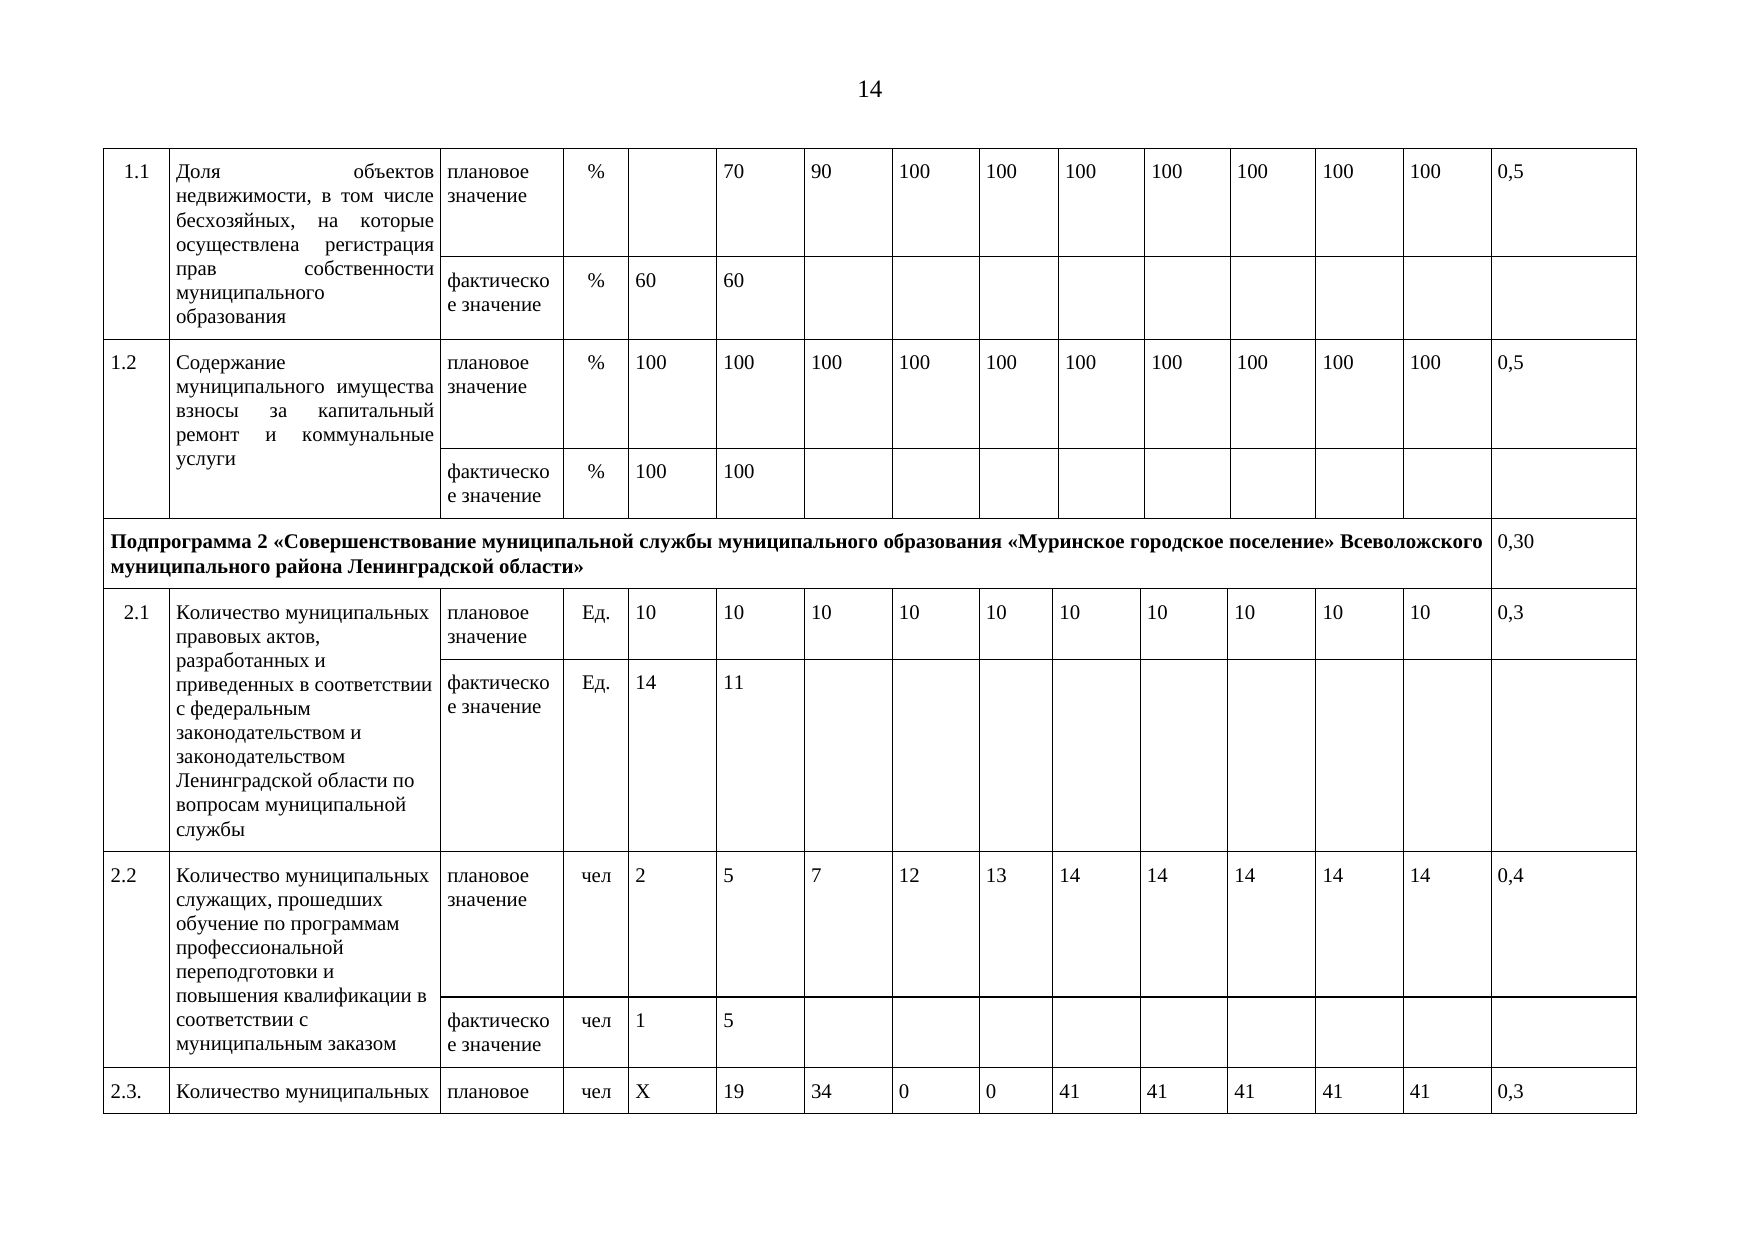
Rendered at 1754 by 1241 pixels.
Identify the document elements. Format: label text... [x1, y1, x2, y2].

table_cell 0,3 [1492, 1068, 1636, 1113]
table_cell [1404, 449, 1491, 518]
table_cell [1053, 660, 1140, 851]
table_cell 10 [1404, 589, 1491, 659]
table_cell 0,5 [1492, 149, 1636, 256]
table_cell 14 [1228, 852, 1315, 996]
table_cell [805, 660, 892, 851]
table_cell % [564, 257, 628, 338]
table_cell Х [629, 1068, 716, 1113]
table_cell 100 [980, 340, 1058, 447]
table_cell 60 [629, 257, 716, 338]
table_cell 12 [893, 852, 979, 996]
table_cell 2.3. [104, 1068, 169, 1113]
table_cell 10 [1228, 589, 1315, 659]
table_cell [893, 998, 979, 1067]
table_cell Подпрограмма 2 «Совершенствование муниципальной службы муниципального образования «Муринское городское поселение» Всеволожского муниципального района Ленинградской области» [104, 519, 1491, 588]
table_cell 100 [629, 340, 716, 447]
table_cell фактическое значение [441, 449, 563, 518]
table_cell чел [564, 1068, 628, 1113]
table_cell плановое значение [441, 852, 563, 996]
table_cell 100 [1404, 149, 1491, 256]
table_cell [1059, 257, 1144, 338]
table_cell % [564, 149, 628, 256]
table_cell [1404, 998, 1491, 1067]
table_cell 100 [1231, 340, 1315, 447]
table_cell 100 [629, 449, 716, 518]
table_cell [1316, 660, 1403, 851]
table_cell [980, 257, 1058, 338]
table_cell % [564, 340, 628, 447]
table_cell [980, 998, 1052, 1067]
table_cell 10 [629, 589, 716, 659]
table_cell [1231, 449, 1315, 518]
table_cell фактическое значение [441, 660, 563, 851]
table_cell [1316, 449, 1403, 518]
table_cell [805, 257, 892, 338]
table_cell 100 [1231, 149, 1315, 256]
table_cell 100 [893, 149, 979, 256]
table_cell 14 [1053, 852, 1140, 996]
table_cell [805, 998, 892, 1067]
table_cell [1228, 660, 1315, 851]
table_cell 7 [805, 852, 892, 996]
table_cell [1145, 257, 1230, 338]
table_cell 100 [980, 149, 1058, 256]
table_cell [1404, 257, 1491, 338]
table_cell [1141, 998, 1227, 1067]
table_cell Содержание муниципального имущества взносы за капитальный ремонт и коммунальные услуги [170, 340, 440, 518]
table_cell 100 [805, 340, 892, 447]
table_cell Доля объектов недвижимости, в том числе бесхозяйных, на которые осуществлена регистрация прав собственности муниципального образования [170, 149, 440, 338]
table_cell фактическое значение [441, 257, 563, 338]
table_cell Ед. [564, 589, 628, 659]
table_cell 100 [1145, 340, 1230, 447]
table_cell 2.2 [104, 852, 169, 1067]
table_cell 0 [893, 1068, 979, 1113]
table_cell чел [564, 998, 628, 1067]
table_cell 100 [1145, 149, 1230, 256]
table_cell фактическое значение [441, 998, 563, 1067]
table_cell 11 [717, 660, 804, 851]
table_cell % [564, 449, 628, 518]
table_cell 14 [1316, 852, 1403, 996]
table_cell 10 [980, 589, 1052, 659]
table_cell 100 [1059, 340, 1144, 447]
table_cell 1 [629, 998, 716, 1067]
table_cell 1.2 [104, 340, 169, 518]
table_cell 41 [1141, 1068, 1227, 1113]
table_cell 14 [1404, 852, 1491, 996]
table_cell 34 [805, 1068, 892, 1113]
table_cell плановое значение [441, 149, 563, 256]
table_cell [1316, 257, 1403, 338]
table_cell [1492, 257, 1636, 338]
table_cell 10 [1053, 589, 1140, 659]
table_cell плановое значение [441, 589, 563, 659]
table_cell 41 [1316, 1068, 1403, 1113]
table_cell 100 [1316, 340, 1403, 447]
table_cell 90 [805, 149, 892, 256]
table_cell плановое значение [441, 340, 563, 447]
table_cell 100 [717, 449, 804, 518]
table_cell [1492, 660, 1636, 851]
table_cell 100 [1316, 149, 1403, 256]
table_cell [1492, 998, 1636, 1067]
table_cell 10 [1316, 589, 1403, 659]
table_cell 41 [1053, 1068, 1140, 1113]
table_cell чел [564, 852, 628, 996]
table_cell 0,4 [1492, 852, 1636, 996]
table_cell 0,3 [1492, 589, 1636, 659]
table_cell 13 [980, 852, 1052, 996]
table_cell [980, 449, 1058, 518]
table_cell 10 [717, 589, 804, 659]
table_cell плановое [441, 1068, 563, 1113]
table_cell 0 [980, 1068, 1052, 1113]
table_cell [1228, 998, 1315, 1067]
table_cell 100 [717, 340, 804, 447]
table_cell [1231, 257, 1315, 338]
table_cell 100 [1404, 340, 1491, 447]
table_cell [629, 149, 716, 256]
table_cell 10 [1141, 589, 1227, 659]
table_cell [893, 257, 979, 338]
table_cell 19 [717, 1068, 804, 1113]
table_cell Количество муниципальных правовых актов, разработанных и приведенных в соответствии с федеральным законодательством и законодательством Ленинградской области по вопросам муниципальной службы [170, 589, 440, 851]
table_cell 14 [629, 660, 716, 851]
table_cell [805, 449, 892, 518]
table_cell 0,5 [1492, 340, 1636, 447]
table_cell [1404, 660, 1491, 851]
table_cell 2.1 [104, 589, 169, 851]
table_cell 1.1 [104, 149, 169, 338]
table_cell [170, 1068, 440, 1113]
table_cell 100 [893, 340, 979, 447]
table_cell 2 [629, 852, 716, 996]
table_cell Количество муниципальных служащих, прошедших обучение по программам профессиональной переподготовки и повышения квалификации в соответствии с муниципальным заказом [170, 852, 440, 1067]
table_cell 5 [717, 852, 804, 996]
table_cell 10 [805, 589, 892, 659]
table_cell [980, 660, 1052, 851]
table_cell 14 [1141, 852, 1227, 996]
table_cell [1316, 998, 1403, 1067]
table_cell [1145, 449, 1230, 518]
table_cell Ед. [564, 660, 628, 851]
table_cell 0,30 [1492, 519, 1636, 588]
table_cell [893, 660, 979, 851]
table_cell 5 [717, 998, 804, 1067]
table_cell 100 [1059, 149, 1144, 256]
table_cell 41 [1228, 1068, 1315, 1113]
table_cell [893, 449, 979, 518]
table_cell 10 [893, 589, 979, 659]
table_cell 41 [1404, 1068, 1491, 1113]
table_cell [1059, 449, 1144, 518]
table_cell [1141, 660, 1227, 851]
table_cell [1492, 449, 1636, 518]
table_cell 60 [717, 257, 804, 338]
table_cell [1053, 998, 1140, 1067]
table_cell 70 [717, 149, 804, 256]
